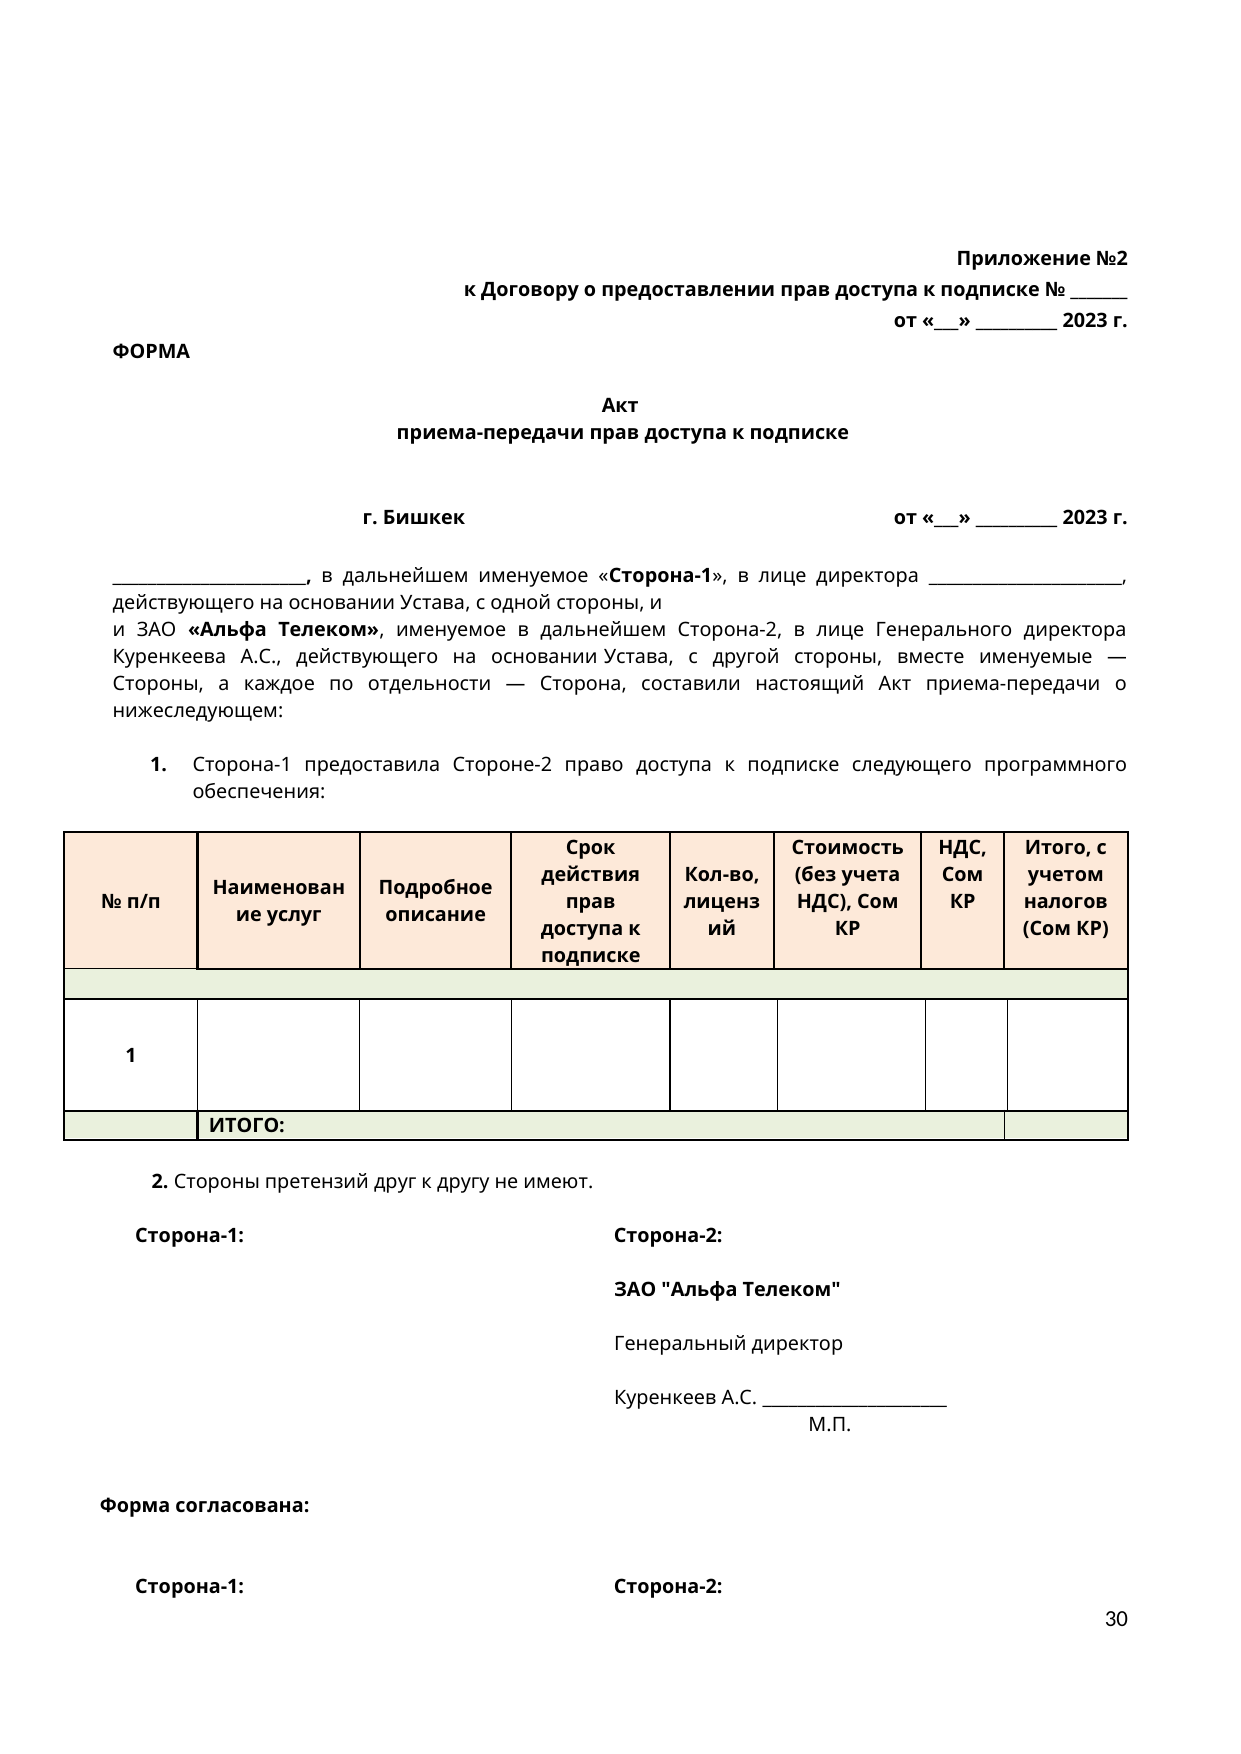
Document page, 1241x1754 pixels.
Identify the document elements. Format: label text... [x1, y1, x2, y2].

list Сторона-1 предоставила Стороне-2 право доступа к подписке следующего программного обеспечения: [150, 750, 1128, 804]
table_cell [65, 969, 1127, 998]
table_header Сторона-1: [124, 1222, 599, 1437]
text и ЗАО «Альфа Телеком», именуемое в дальнейшем Сторона-2, в лице Генерального директора Куренкеева А.С., действующего на основании Устава, с другой стороны, вместе именуемые — Стороны, а каждое по отдельности — Сторона, составили настоящий Акт приема-передачи о нижеследующем: [112, 615, 1128, 723]
table_header НДС, Сом КР [922, 833, 1003, 968]
table_cell [360, 1000, 511, 1109]
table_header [599, 1222, 1131, 1437]
table_cell [65, 1112, 196, 1138]
table_cell [198, 1000, 359, 1109]
table_header Срок действия прав доступа к подписке [512, 833, 669, 968]
text ФОРМА [112, 337, 1128, 364]
text Приложение №2 [112, 245, 1128, 272]
table_cell [1008, 1000, 1127, 1109]
text приема-передачи прав доступа к подписке [112, 418, 1128, 445]
table_cell [512, 1000, 669, 1109]
table_cell [1005, 1112, 1127, 1138]
text 2. Стороны претензий друг к другу не имеют. [112, 1168, 1128, 1194]
table_cell 1 [65, 1000, 197, 1109]
text ______________________, в дальнейшем именуемое «Сторона-1», в лице директора ______________________, действующего на основании Устава, с одной стороны, и [112, 561, 1128, 615]
table_header Стоимость (без учета НДС), Сом КР [775, 833, 920, 968]
table_header Кол-во, лицензий [671, 833, 773, 968]
table_cell [778, 1000, 925, 1109]
text Форма согласована: [53, 1491, 1128, 1518]
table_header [599, 1572, 1131, 1599]
table_header Наименование услуг [199, 833, 359, 968]
table_cell [926, 1000, 1007, 1109]
table_header № п/п [65, 833, 196, 968]
table_header Сторона-1: [124, 1572, 599, 1599]
text г. Бишкек от «___» __________ 2023 г. [112, 503, 1128, 530]
text от «___» __________ 2023 г. [112, 307, 1128, 333]
table_cell [671, 1000, 777, 1109]
table_header Итого, с учетом налогов (Сом КР) [1005, 833, 1127, 968]
table_cell ИТОГО: [199, 1112, 1004, 1138]
table_header Подробное описание [361, 833, 510, 968]
text Акт [112, 391, 1128, 418]
text к Договору о предоставлении прав доступа к подписке № _______ [112, 276, 1128, 303]
